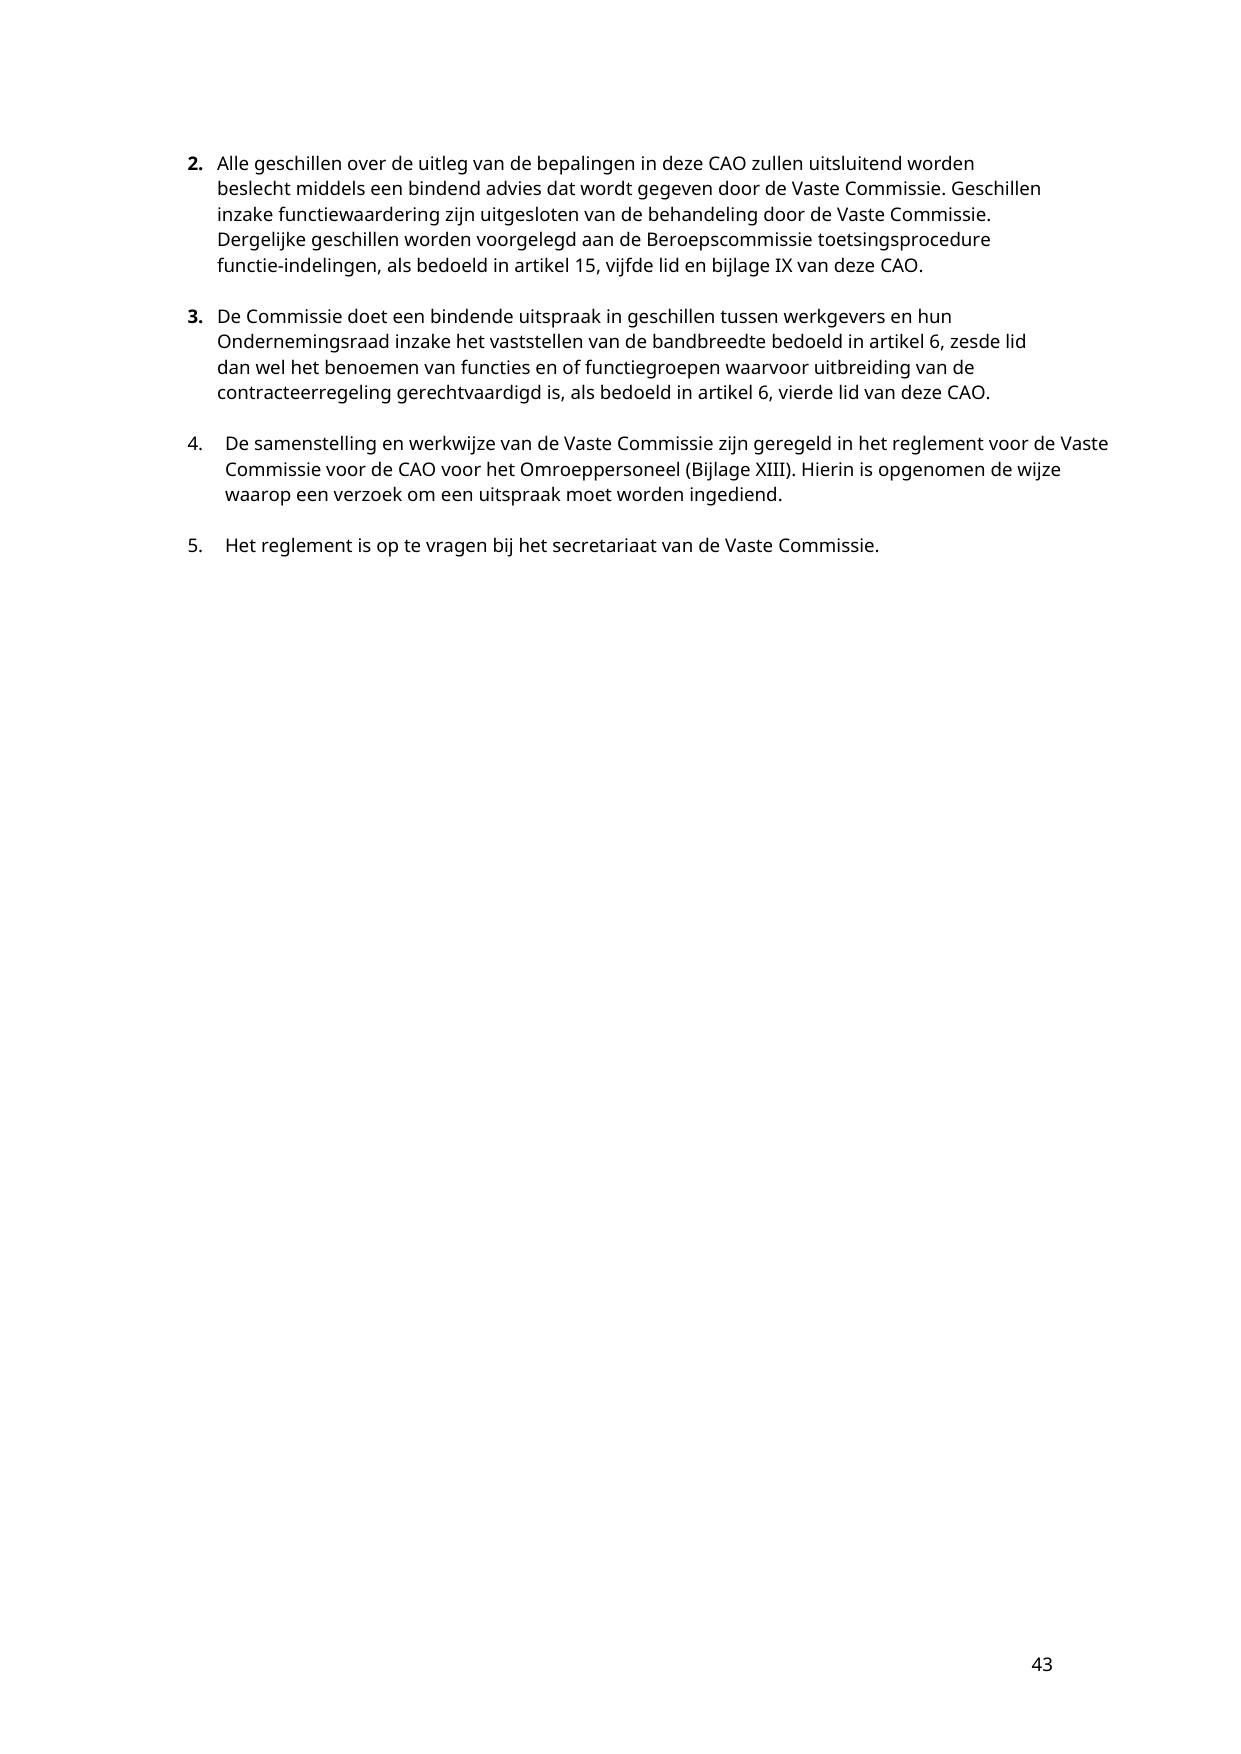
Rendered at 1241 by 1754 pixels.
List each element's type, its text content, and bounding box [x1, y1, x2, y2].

text 2. Alle geschillen over de uitleg van de bepalingen in deze CAO zullen uitsluitend worden beslecht middels een bindend advies dat wordt gegeven door de Vaste Commissie. Geschillen inzake functiewaardering zijn uitgesloten van de behandeling door de Vaste Commissie. Dergelijke geschillen worden voorgelegd aan de Beroepscommissie toetsingsprocedure functie-indelingen, als bedoeld in artikel 15, vijfde lid en bijlage IX van deze CAO. [187, 150, 1053, 278]
text 3. De Commissie doet een bindende uitspraak in geschillen tussen werkgevers en hun Ondernemingsraad inzake het vaststellen van de bandbreedte bedoeld in artikel 6, zesde lid dan wel het benoemen van functies en of functiegroepen waarvoor uitbreiding van de contracteerregeling gerechtvaardigd is, als bedoeld in artikel 6, vierde lid van deze CAO. [187, 303, 1053, 405]
list De samenstelling en werkwijze van de Vaste Commissie zijn geregeld in het reglement voor de Vaste Commissie voor de CAO voor het Omroeppersoneel (Bijlage XIII). Hierin is opgenomen de wijze waarop een verzoek om een uitspraak moet worden ingediend. [187, 431, 1113, 507]
list Het reglement is op te vragen bij het secretariaat van de Vaste Commissie. [187, 533, 1113, 558]
